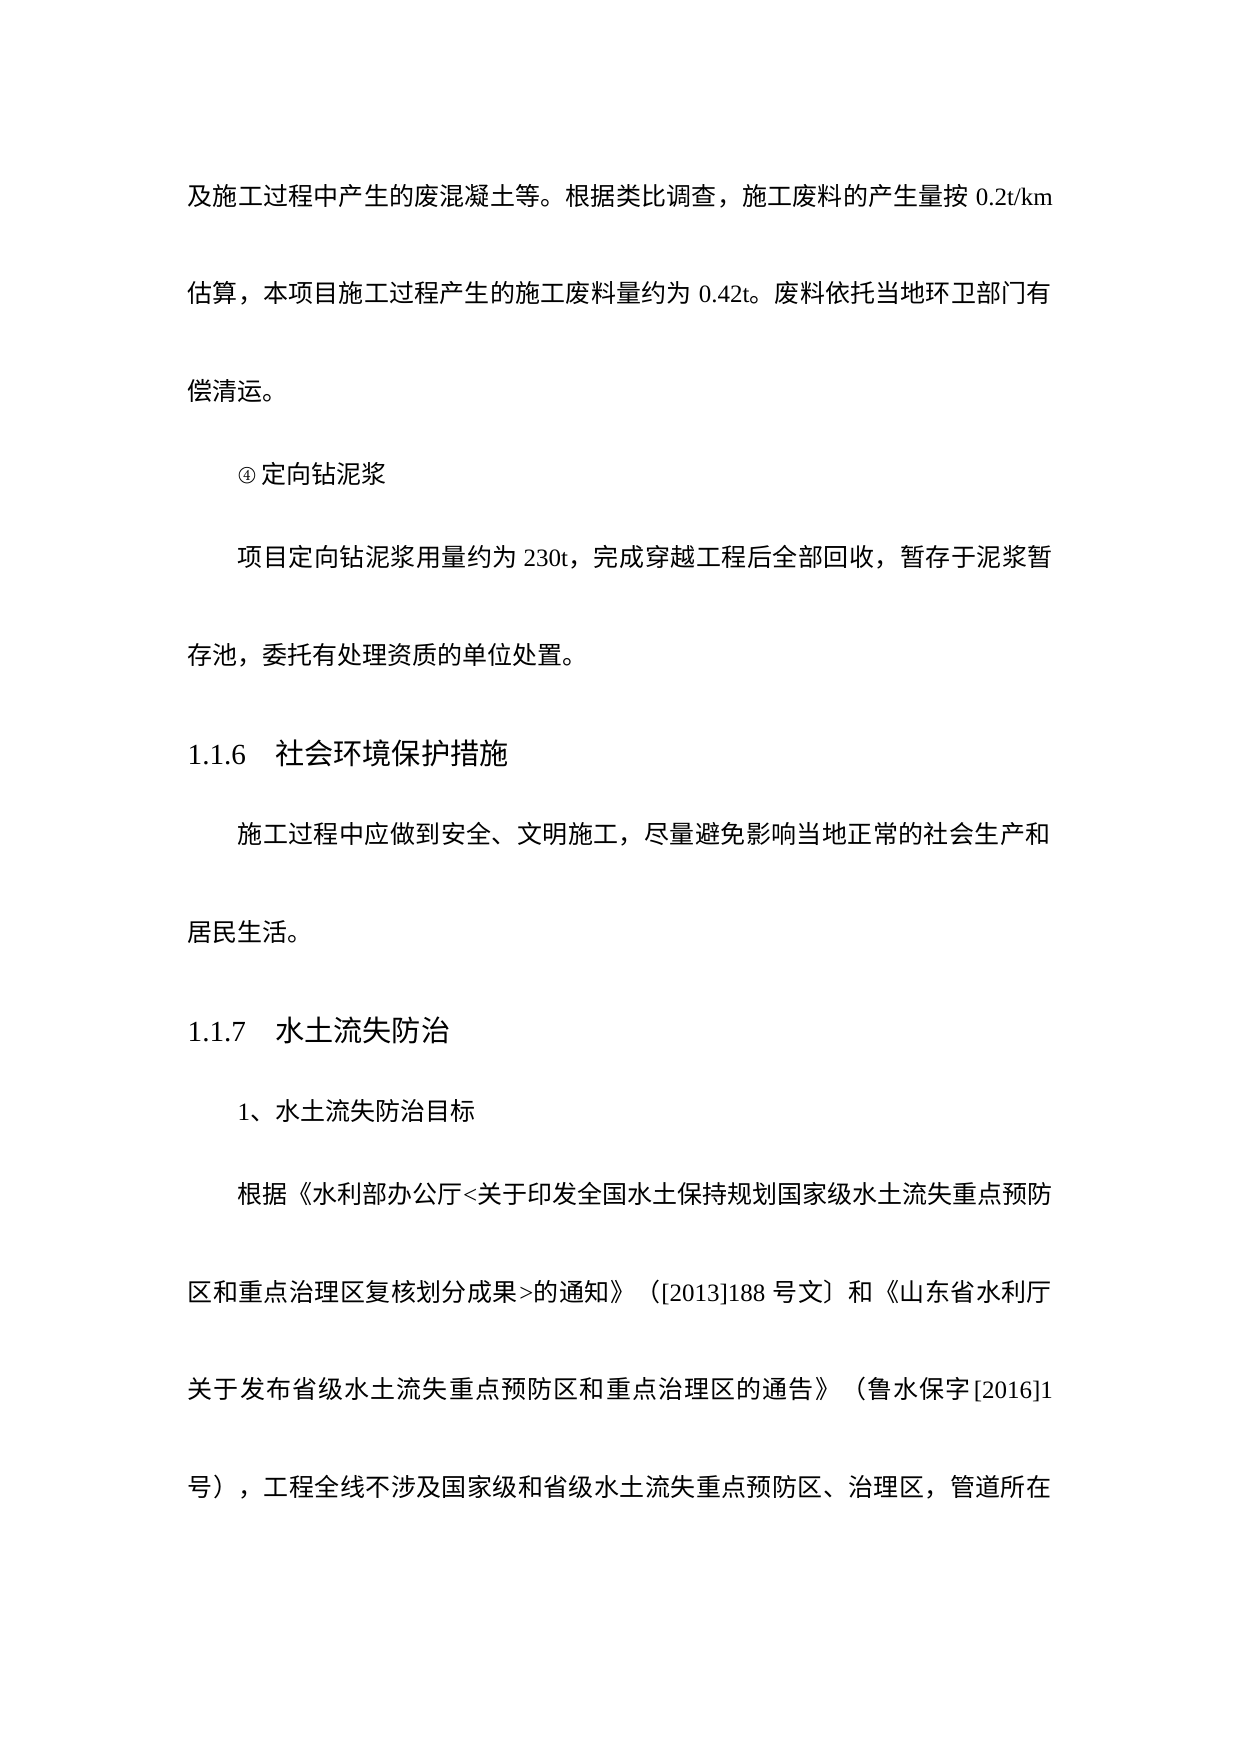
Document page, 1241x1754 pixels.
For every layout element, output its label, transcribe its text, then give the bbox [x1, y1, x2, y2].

text 施工过程中应做到安全、文明施工，尽量避免影响当地正常的社会生产和居民生活。 [187, 800, 1053, 963]
subtitle 水土流失防治 [187, 1008, 1053, 1050]
text ④定向钻泥浆 [187, 440, 1053, 505]
text 项目定向钻泥浆用量约为230t，完成穿越工程后全部回收，暂存于泥浆暂存池，委托有处理资质的单位处置。 [187, 523, 1053, 686]
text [187, 1161, 1053, 1518]
text 1、水土流失防治目标 [187, 1077, 1053, 1142]
subtitle 社会环境保护措施 [187, 731, 1053, 773]
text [187, 162, 1053, 422]
